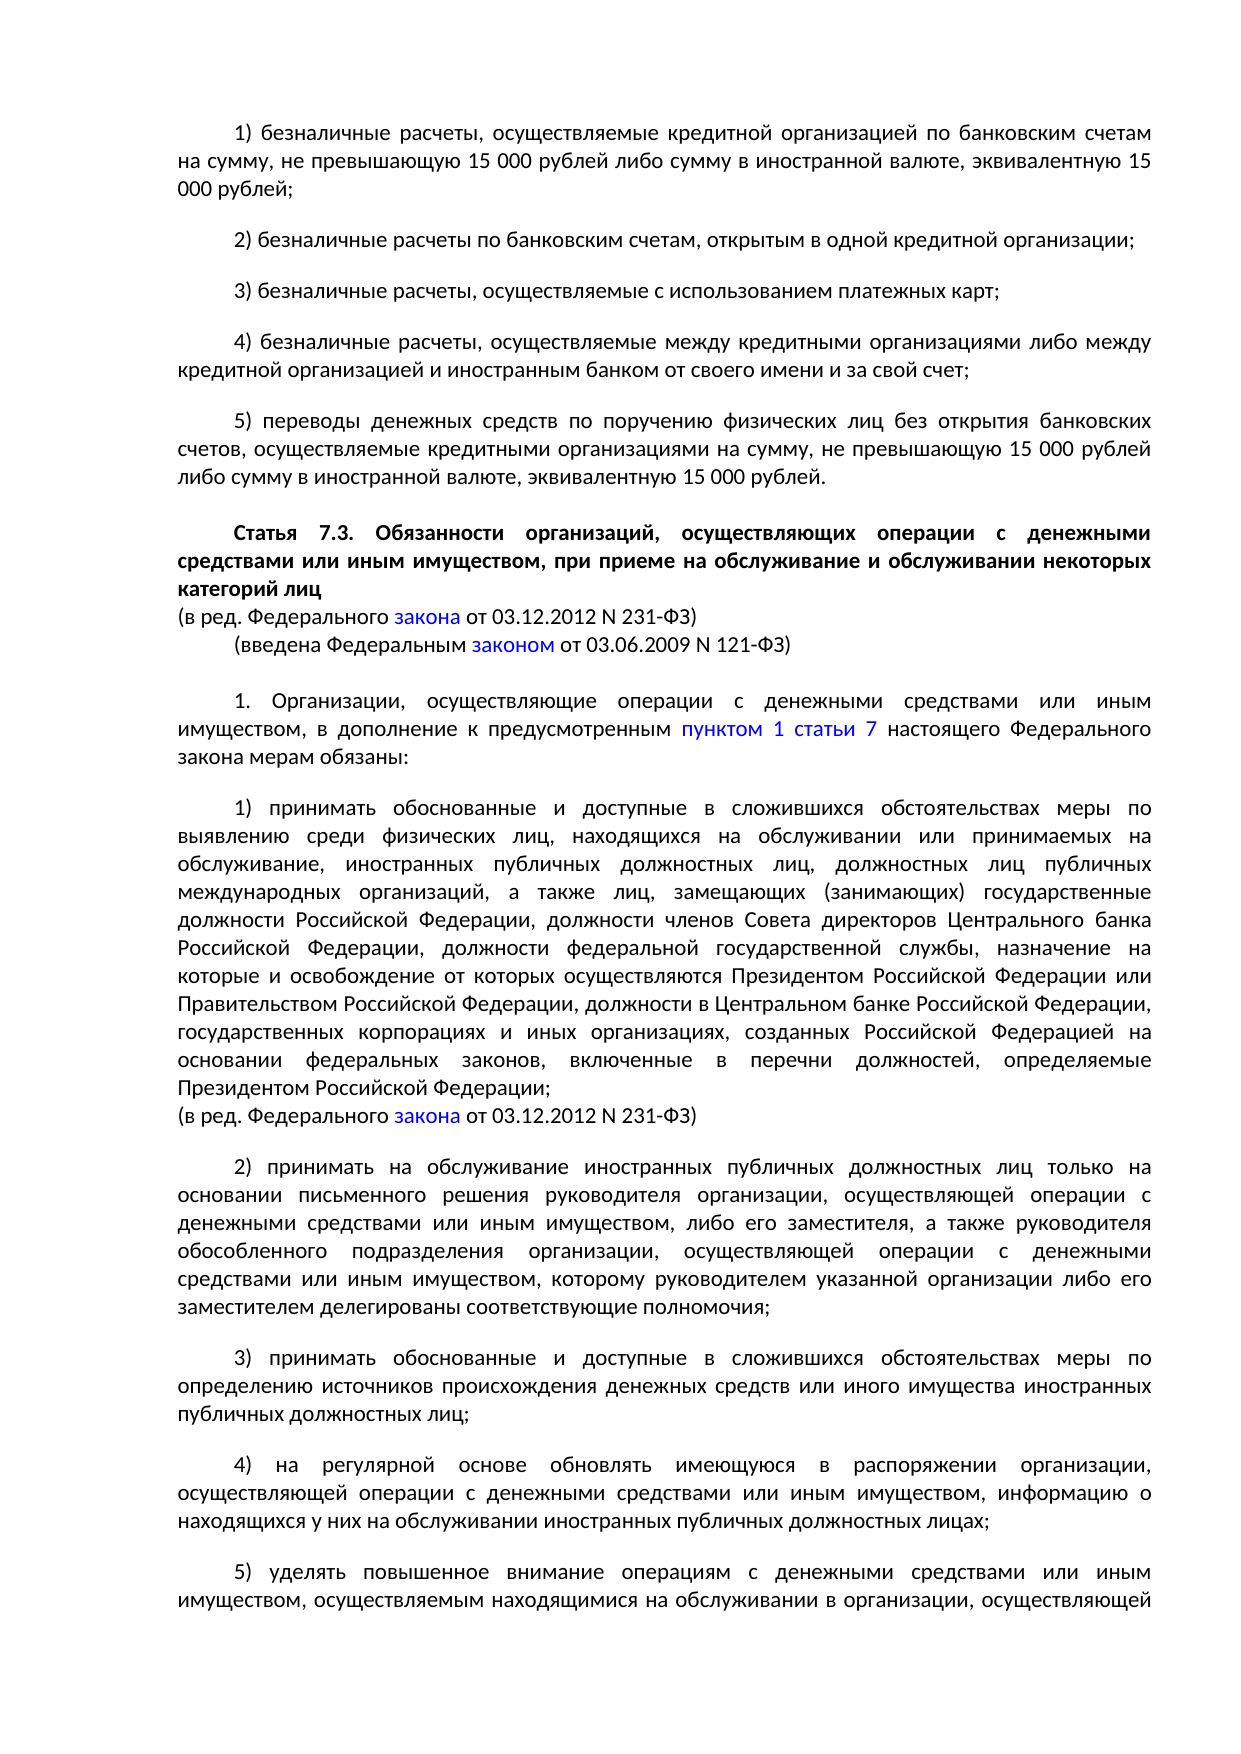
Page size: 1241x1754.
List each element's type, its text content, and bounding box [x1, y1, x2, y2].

text 1) безналичные расчеты, осуществляемые кредитной организацией по банковским счетам на сумму, не превышающую 15 000 рублей либо сумму в иностранной валюте, эквивалентную 15 000 рублей; [177, 118, 1152, 202]
text 1) принимать обоснованные и доступные в сложившихся обстоятельствах меры по выявлению среди физических лиц, находящихся на обслуживании или принимаемых на обслуживание, иностранных публичных должностных лиц, должностных лиц публичных международных организаций, а также лиц, замещающих (занимающих) государственные должности Российской Федерации, должности членов Совета директоров Центрального банка Российской Федерации, должности федеральной государственной службы, назначение на которые и освобождение от которых осуществляются Президентом Российской Федерации или Правительством Российской Федерации, должности в Центральном банке Российской Федерации, государственных корпорациях и иных организациях, созданных Российской Федерацией на основании федеральных законов, включенные в перечни должностей, определяемые Президентом Российской Федерации; [177, 793, 1152, 1101]
text (в ред. Федерального закона от 03.12.2012 N 231-ФЗ) [177, 1101, 1152, 1129]
text (в ред. Федерального закона от 03.12.2012 N 231-ФЗ) [177, 602, 1152, 630]
text (введена Федеральным законом от 03.06.2009 N 121-ФЗ) [177, 630, 1152, 658]
text 2) безналичные расчеты по банковским счетам, открытым в одной кредитной организации; [177, 225, 1152, 253]
text 3) безналичные расчеты, осуществляемые с использованием платежных карт; [177, 276, 1152, 304]
text 4) безналичные расчеты, осуществляемые между кредитными организациями либо между кредитной организацией и иностранным банком от своего имени и за свой счет; [177, 327, 1152, 383]
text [177, 1557, 1152, 1613]
text 5) переводы денежных средств по поручению физических лиц без открытия банковских счетов, осуществляемые кредитными организациями на сумму, не превышающую 15 000 рублей либо сумму в иностранной валюте, эквивалентную 15 000 рублей. [177, 406, 1152, 490]
title Статья 7.3. Обязанности организаций, осуществляющих операции с денежными средствами или иным имуществом, при приеме на обслуживание и обслуживании некоторых категорий лиц [177, 518, 1152, 602]
text 3) принимать обоснованные и доступные в сложившихся обстоятельствах меры по определению источников происхождения денежных средств или иного имущества иностранных публичных должностных лиц; [177, 1343, 1152, 1427]
text 4) на регулярной основе обновлять имеющуюся в распоряжении организации, осуществляющей операции с денежными средствами или иным имуществом, информацию о находящихся у них на обслуживании иностранных публичных должностных лицах; [177, 1450, 1152, 1534]
text 2) принимать на обслуживание иностранных публичных должностных лиц только на основании письменного решения руководителя организации, осуществляющей операции с денежными средствами или иным имуществом, либо его заместителя, а также руководителя обособленного подразделения организации, осуществляющей операции с денежными средствами или иным имуществом, которому руководителем указанной организации либо его заместителем делегированы соответствующие полномочия; [177, 1152, 1152, 1320]
text 1. Организации, осуществляющие операции с денежными средствами или иным имуществом, в дополнение к предусмотренным пунктом 1 статьи 7 настоящего Федерального закона мерам обязаны: [177, 686, 1152, 770]
